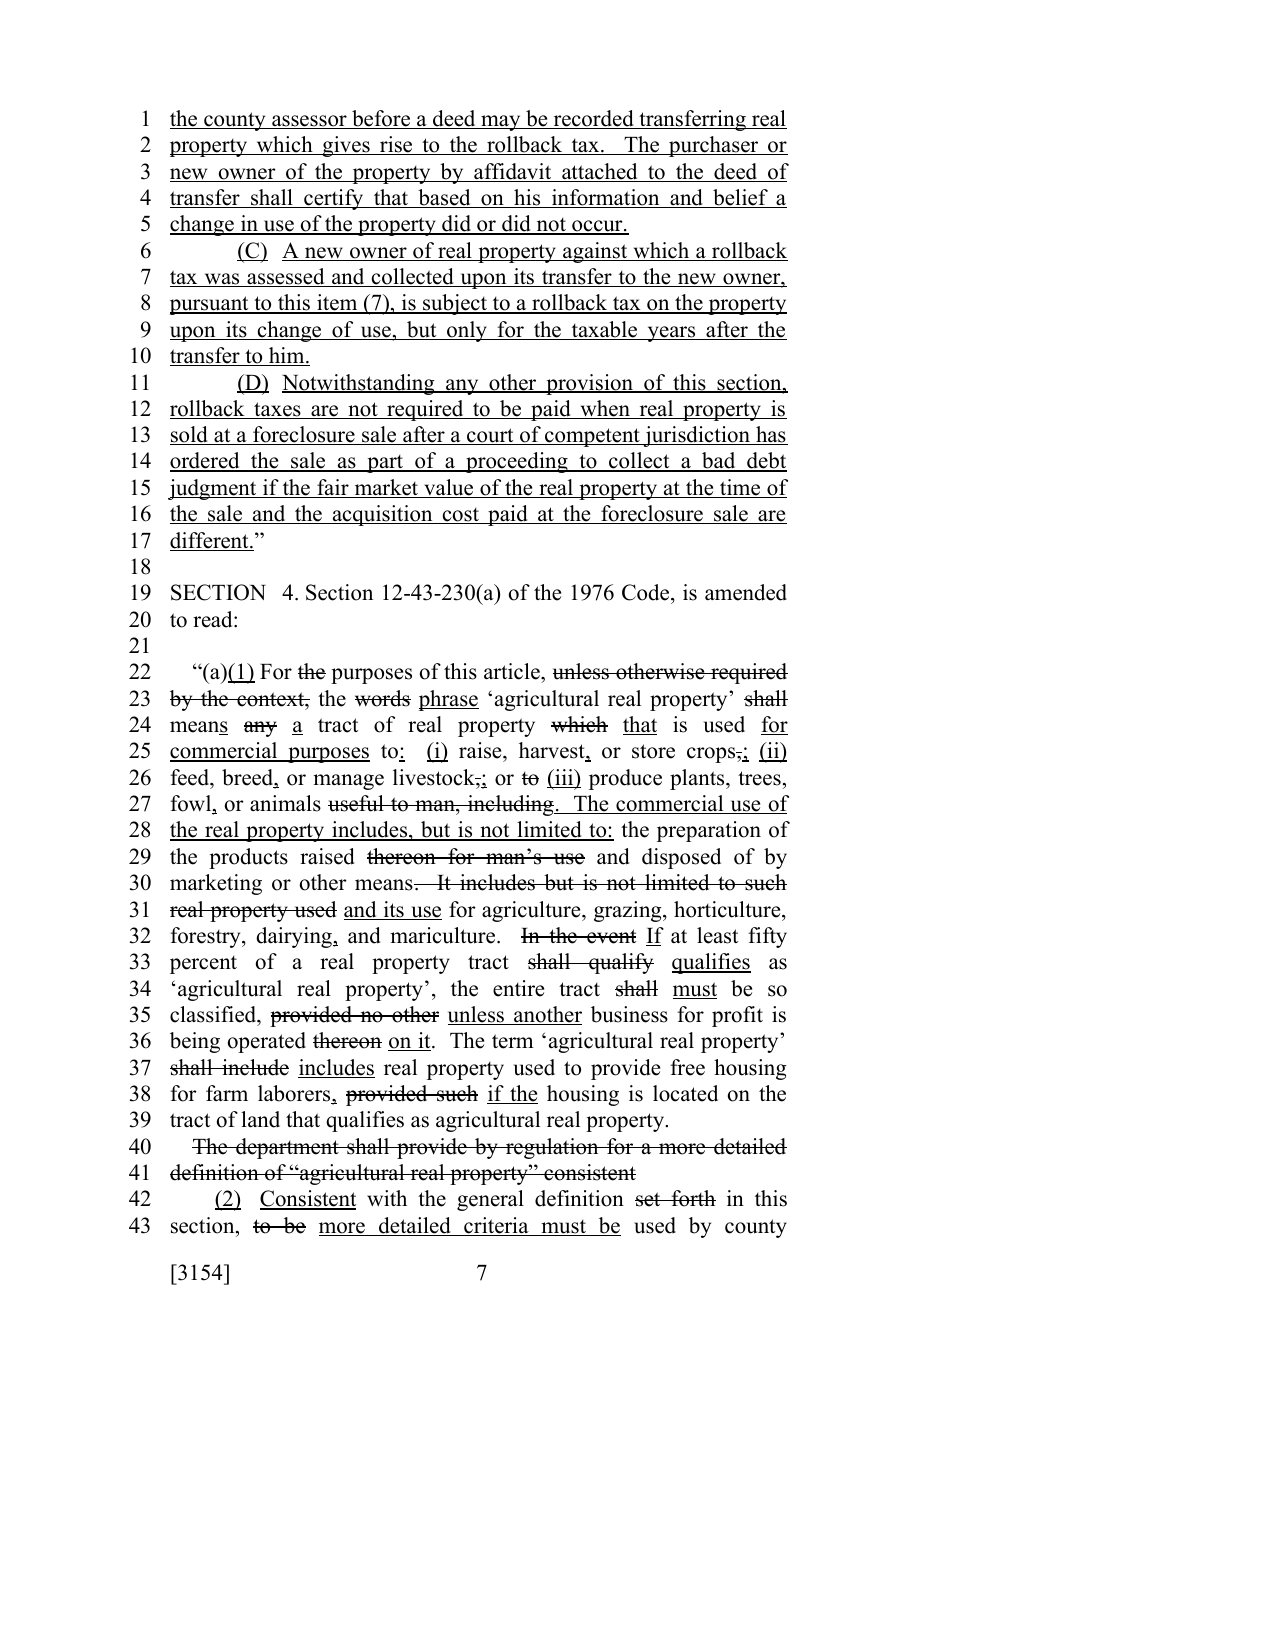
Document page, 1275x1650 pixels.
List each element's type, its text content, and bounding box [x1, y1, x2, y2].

text The department shall provide by regulation for a more detailed definition of “agricultural real property” consistent [169, 1133, 787, 1186]
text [169, 129, 787, 154]
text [169, 1186, 787, 1238]
text (D) Notwithstanding any other provision of this section, rollback taxes are not required to be paid when real property is sold at a foreclosure sale after a court of competent jurisdiction has ordered the sale as part of a proceeding to collect a bad debt judgment if the fair market value of the real property at the time of the sale and the acquisition cost paid at the foreclosure sale are different.” [169, 368, 787, 418]
text (C) A new owner of real property against which a rollback tax was assessed and collected upon its transfer to the new owner, pursuant to this item (7), is subject to a rollback tax on the property upon its change of use, but only for the taxable years after the transfer to him. [169, 340, 787, 368]
text (C) A new owner of real property against which a rollback tax was assessed and collected upon its transfer to the new owner, pursuant to this item (7), is subject to a rollback tax on the property upon its change of use, but only for the taxable years after the transfer to him. [169, 237, 787, 286]
text “(a)(1) For the purposes of this article, unless otherwise required by the context, the words phrase ‘agricultural real property’ shall means any a tract of real property which that is used for commercial purposes to: (i) raise, harvest, or store crops,; (ii) feed, breed, or manage livestock,; or to (iii) produce plants, trees, fowl, or animals useful to man, including. The commercial use of the real property includes, but is not limited to: the preparation of the products raised thereon for man’s use and disposed of by marketing or other means. It includes but is not limited to such real property used and its use for agriculture, grazing, horticulture, forestry, dairying, and mariculture. In the event If at least fifty percent of a real property tract shall qualify qualifies as ‘agricultural real property’, the entire tract shall must be so classified, provided no other unless another business for profit is being operated thereon on it. The term ‘agricultural real property’ shall include includes real property used to provide free housing for farm laborers, provided such if the housing is located on the tract of land that qualifies as agricultural real property. [169, 658, 787, 1133]
text SECTION 4. Section 12-43-230(a) of the 1976 Code, is amended to read: [169, 579, 787, 632]
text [169, 105, 787, 128]
